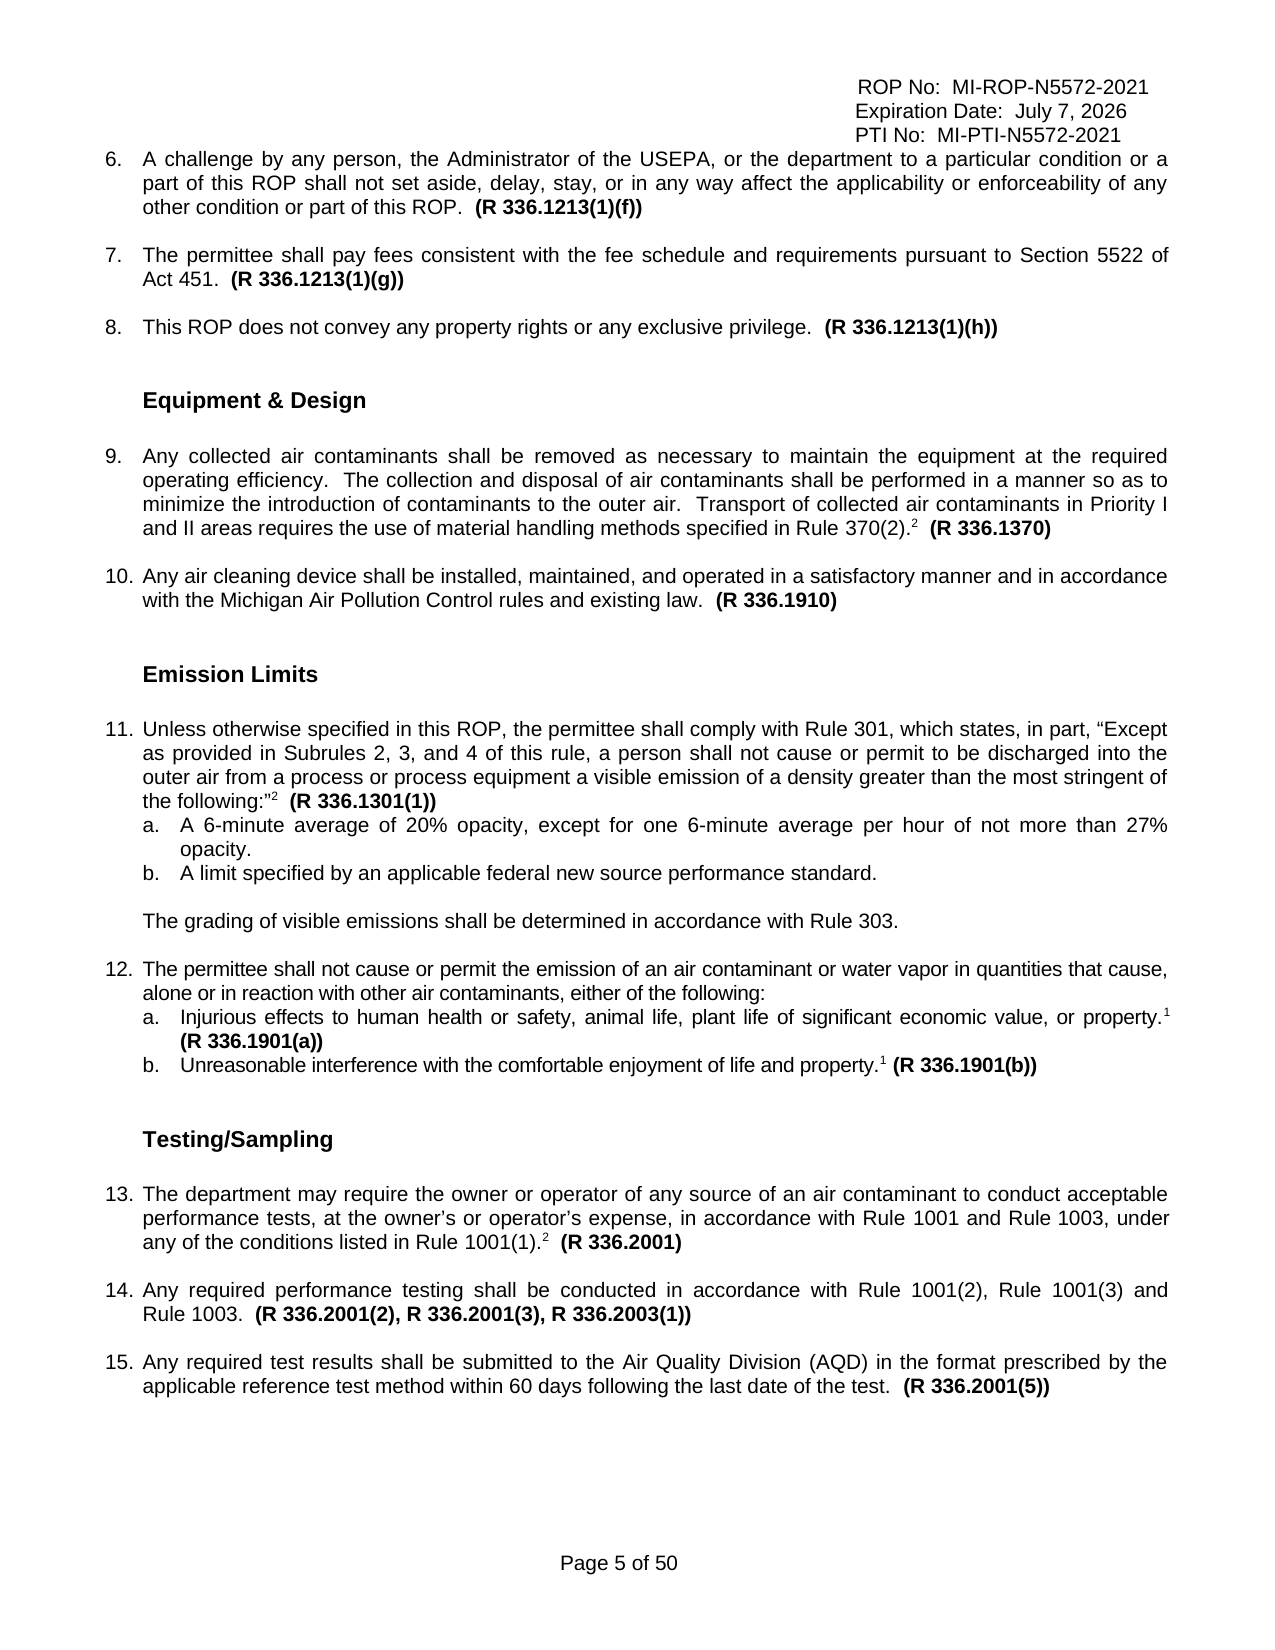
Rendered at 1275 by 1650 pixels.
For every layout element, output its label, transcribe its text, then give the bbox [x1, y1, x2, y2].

list The permittee shall pay fees consistent with the fee schedule and requirements pursuant to Section 5522 of Act 451. (R 336.1213(1)(g)) [105, 243, 1170, 291]
subtitle Testing/Sampling [105, 1126, 1170, 1152]
list The department may require the owner or operator of any source of an air contaminant to conduct acceptable performance tests, at the owner’s or operator’s expense, in accordance with Rule 1001 and Rule 1003, under any of the conditions listed in Rule 1001(1).2 (R 336.2001) [105, 1182, 1170, 1254]
list A 6-minute average of 20% opacity, except for one 6-minute average per hour of not more than 27% opacity. [142, 813, 1170, 861]
subtitle Equipment & Design [105, 387, 1170, 414]
list Any collected air contaminants shall be removed as necessary to maintain the equipment at the required operating efficiency. The collection and disposal of air contaminants shall be performed in a manner so as to minimize the introduction of contaminants to the outer air. Transport of collected air contaminants in Priority I and II areas requires the use of material handling methods specified in Rule 370(2).2 (R 336.1370) [105, 444, 1170, 540]
list Unreasonable interference with the comfortable enjoyment of life and property.1 (R 336.1901(b)) [142, 1053, 1170, 1077]
list Any air cleaning device shall be installed, maintained, and operated in a satisfactory manner and in accordance with the Michigan Air Pollution Control rules and existing law. (R 336.1910) [105, 564, 1170, 612]
subtitle Emission Limits [105, 661, 1170, 687]
list Any required performance testing shall be conducted in accordance with Rule 1001(2), Rule 1001(3) and Rule 1003. (R 336.2001(2), R 336.2001(3), R 336.2003(1)) [105, 1278, 1170, 1326]
list Any required test results shall be submitted to the Air Quality Division (AQD) in the format prescribed by the applicable reference test method within 60 days following the last date of the test. (R 336.2001(5)) [105, 1350, 1170, 1398]
list A challenge by any person, the Administrator of the USEPA, or the department to a particular condition or a part of this ROP shall not set aside, delay, stay, or in any way affect the applicability or enforceability of any other condition or part of this ROP. (R 336.1213(1)(f)) [105, 147, 1170, 219]
list Injurious effects to human health or safety, animal life, plant life of significant economic value, or property.1 (R 336.1901(a)) [142, 1005, 1170, 1053]
list Unless otherwise specified in this ROP, the permittee shall comply with Rule 301, which states, in part, “Except as provided in Subrules 2, 3, and 4 of this rule, a person shall not cause or permit to be discharged into the outer air from a process or process equipment a visible emission of a density greater than the most stringent of the following:”2 (R 336.1301(1)) [105, 717, 1170, 813]
list This ROP does not convey any property rights or any exclusive privilege. (R 336.1213(1)(h)) [105, 314, 1170, 338]
text The grading of visible emissions shall be determined in accordance with Rule 303. [142, 909, 1170, 933]
list A limit specified by an applicable federal new source performance standard. [142, 861, 1170, 885]
list The permittee shall not cause or permit the emission of an air contaminant or water vapor in quantities that cause, alone or in reaction with other air contaminants, either of the following: [105, 957, 1170, 1005]
